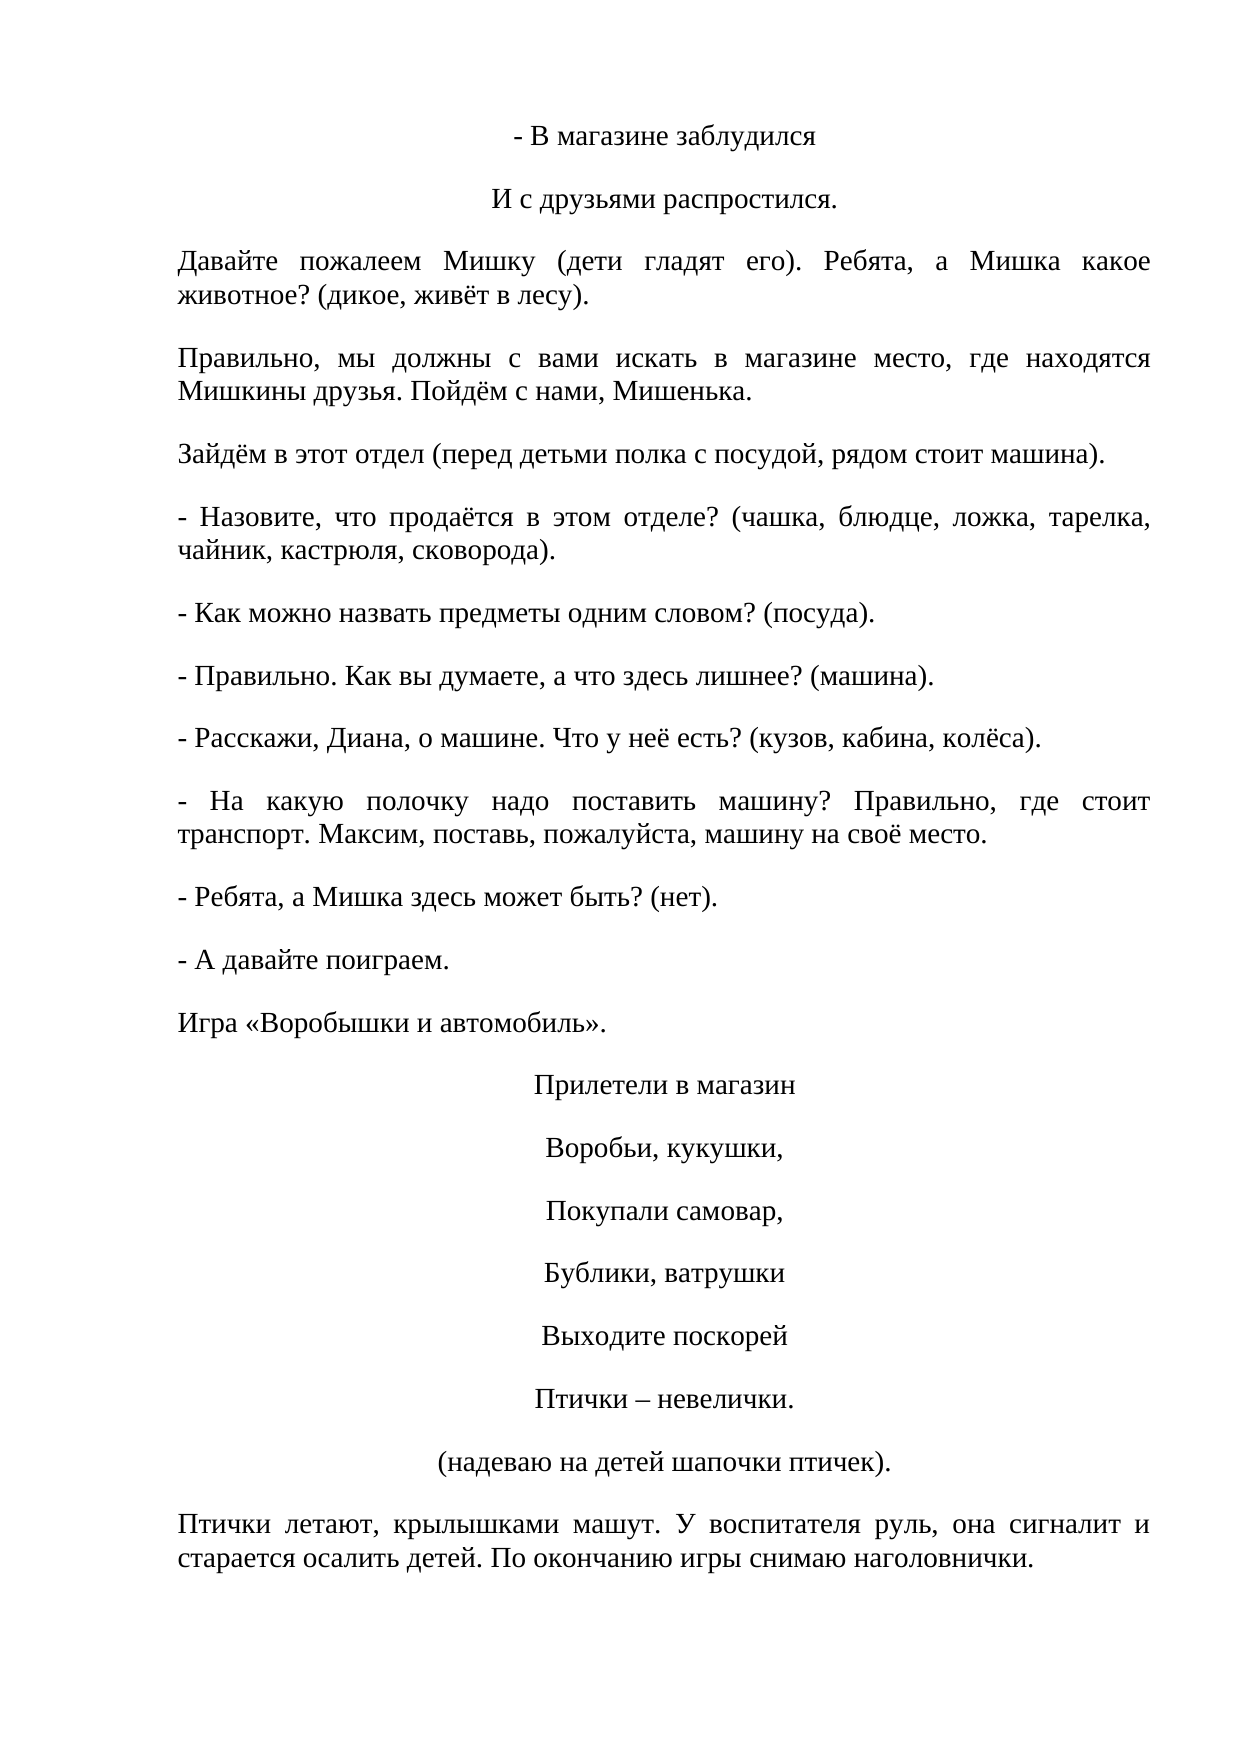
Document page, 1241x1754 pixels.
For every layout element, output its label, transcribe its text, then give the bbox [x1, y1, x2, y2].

text Зайдём в этот отдел (перед детьми полка с посудой, рядом стоит машина). [177, 436, 1152, 469]
text Прилетели в магазин [177, 1067, 1152, 1101]
text - В магазине заблудился [177, 118, 1152, 152]
text И с друзьями распростился. [177, 181, 1152, 214]
text Правильно, мы должны с вами искать в магазине место, где находятся Мишкины друзья. Пойдём с нами, Мишенька. [177, 340, 1152, 407]
text Покупали самовар, [177, 1193, 1152, 1226]
text Птички – невелички. [177, 1381, 1152, 1414]
text Бублики, ватрушки [177, 1256, 1152, 1289]
text - Ребята, а Мишка здесь может быть? (нет). [177, 879, 1152, 913]
text - Расскажи, Диана, о машине. Что у неё есть? (кузов, кабина, колёса). [177, 720, 1152, 754]
text Воробьи, кукушки, [177, 1130, 1152, 1164]
text Птички летают, крылышками машут. У воспитателя руль, она сигналит и старается осалить детей. По окончанию игры снимаю наголовнички. [177, 1506, 1152, 1573]
text - Как можно назвать предметы одним словом? (посуда). [177, 595, 1152, 628]
text - Правильно. Как вы думаете, а что здесь лишнее? (машина). [177, 658, 1152, 691]
text Выходите поскорей [177, 1318, 1152, 1352]
text - А давайте поиграем. [177, 942, 1152, 976]
text - На какую полочку надо поставить машину? Правильно, где стоит транспорт. Максим, поставь, пожалуйста, машину на своё место. [177, 783, 1152, 850]
text - Назовите, что продаётся в этом отделе? (чашка, блюдце, ложка, тарелка, чайник, кастрюля, сковорода). [177, 499, 1152, 566]
text Игра «Воробышки и автомобиль». [177, 1005, 1152, 1038]
text Давайте пожалеем Мишку (дети гладят его). Ребята, а Мишка какое животное? (дикое, живёт в лесу). [177, 243, 1152, 311]
text (надеваю на детей шапочки птичек). [177, 1444, 1152, 1477]
